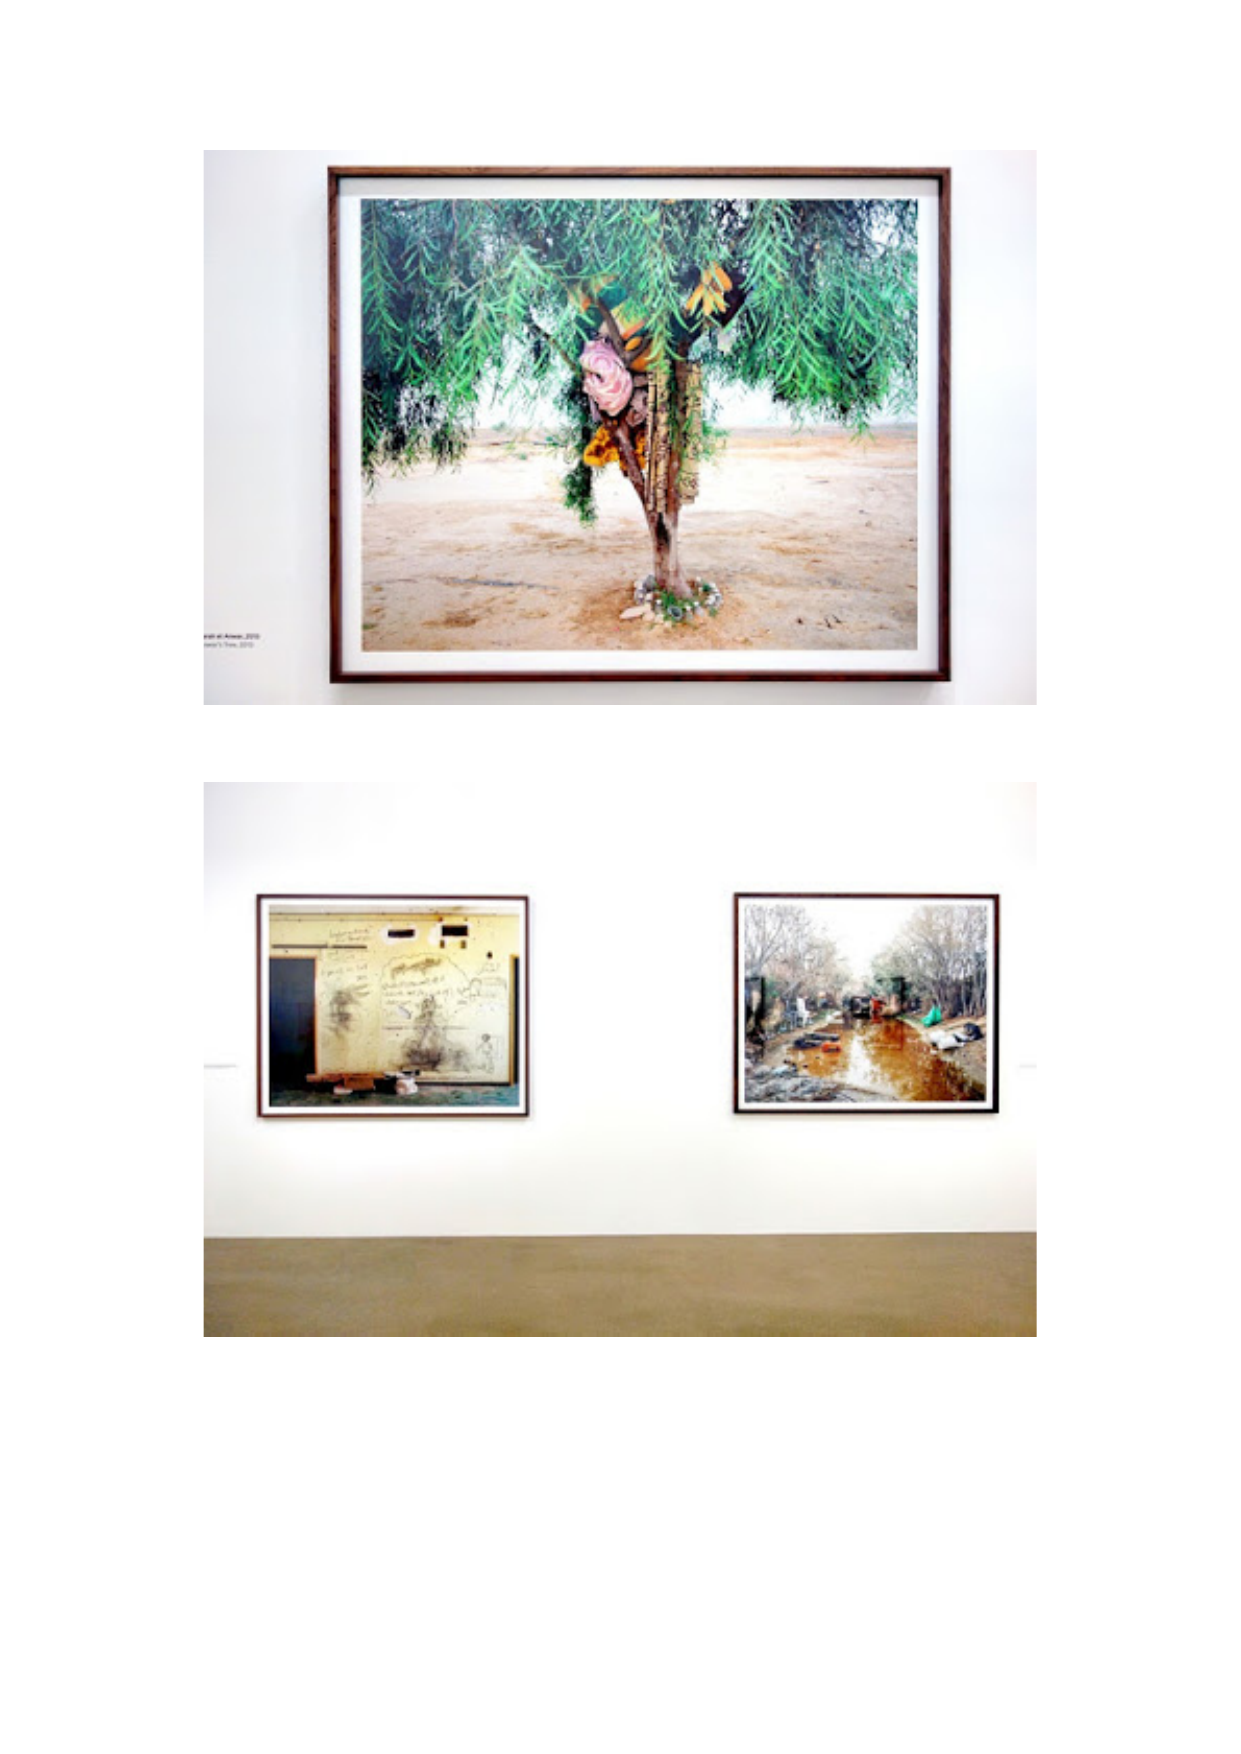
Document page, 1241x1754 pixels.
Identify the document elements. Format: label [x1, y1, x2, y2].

picture [203, 150, 1037, 705]
picture [203, 782, 1037, 1337]
